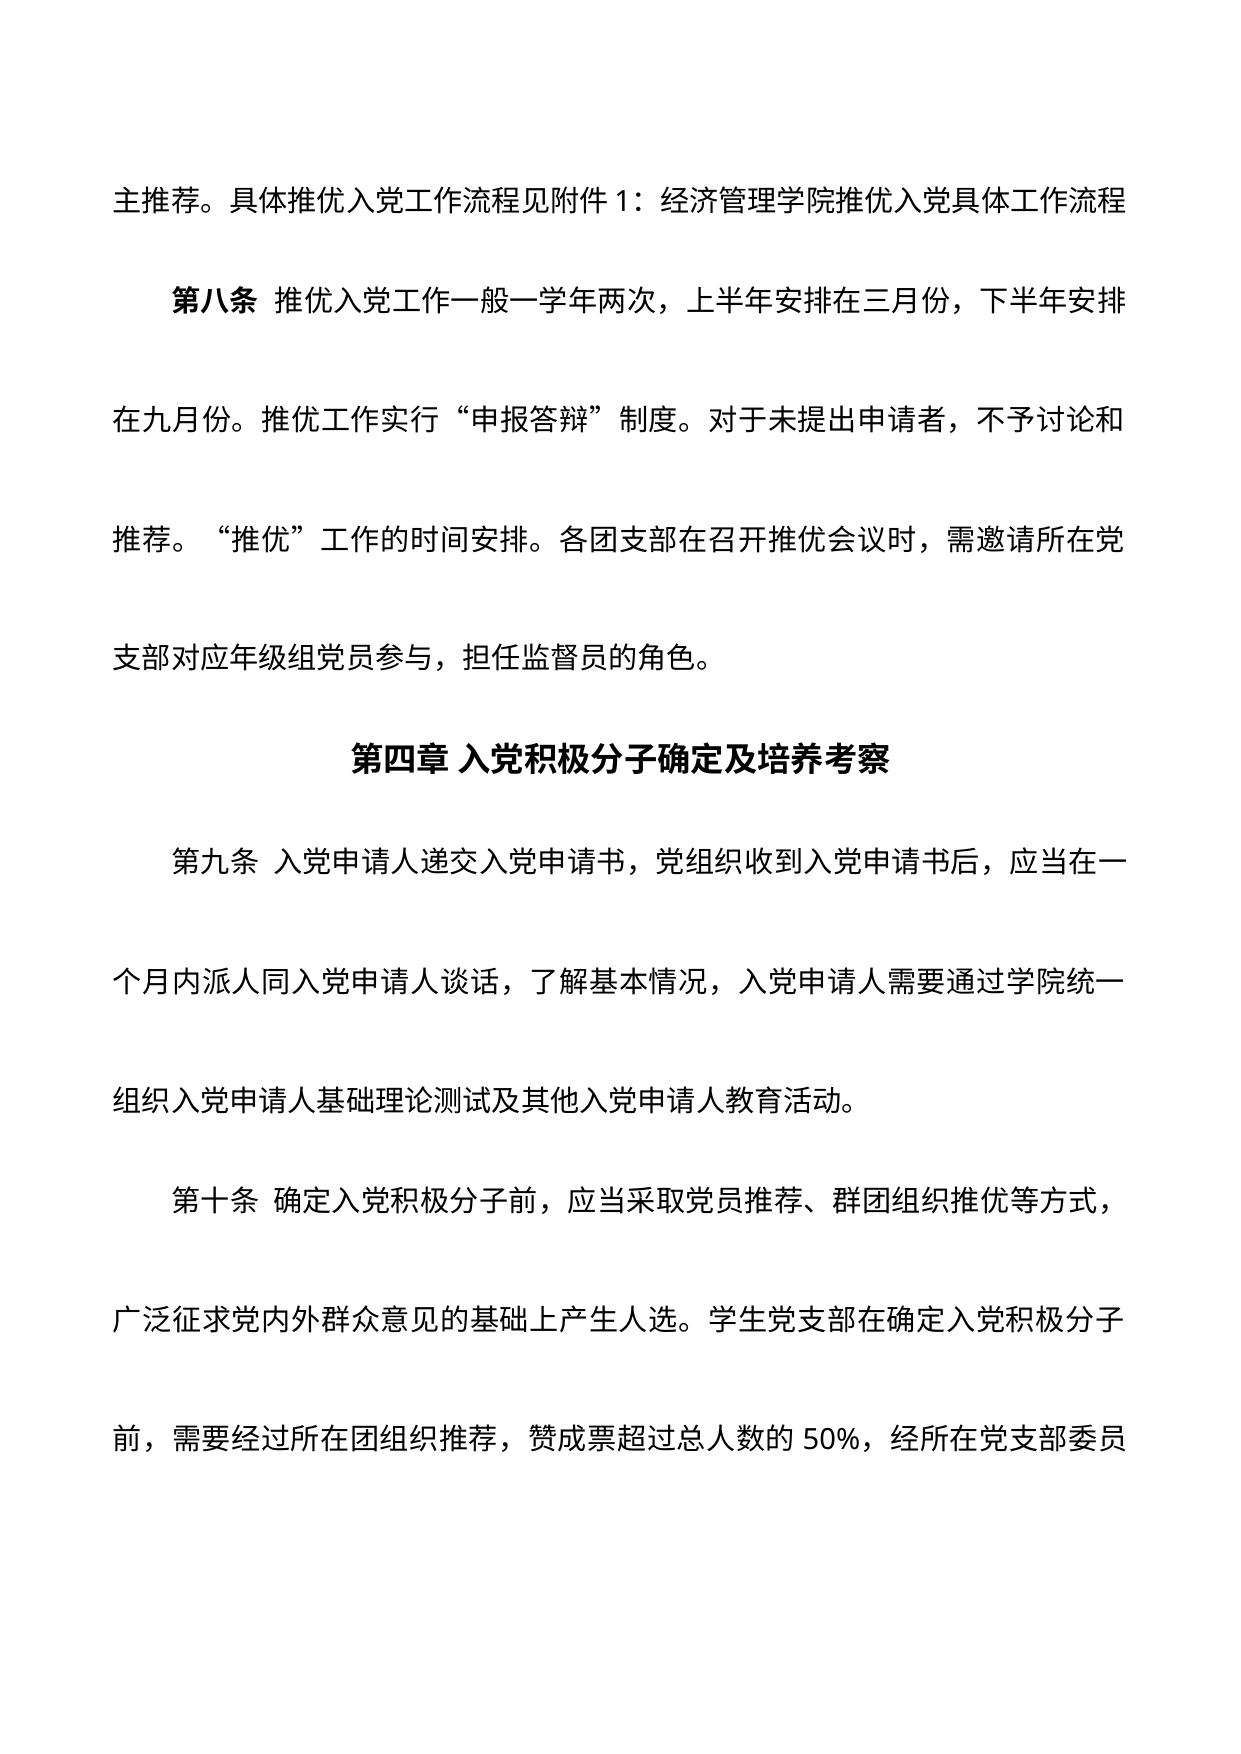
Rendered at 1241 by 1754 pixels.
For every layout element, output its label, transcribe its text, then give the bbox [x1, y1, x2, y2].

subtitle 第四章 入党积极分子确定及培养考察 [112, 717, 1128, 796]
text 第八条 推优入党工作一般一学年两次，上半年安排在三月份，下半年安排在九月份。推优工作实行“申报答辩”制度。对于未提出申请者，不予讨论和推荐。“推优”工作的时间安排。各团支部在召开推优会议时，需邀请所在党支部对应年级组党员参与，担任监督员的角色。 [112, 259, 1128, 696]
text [112, 1159, 1128, 1477]
text 第九条 入党申请人递交入党申请书，党组织收到入党申请书后，应当在一个月内派人同入党申请人谈话，了解基本情况，入党申请人需要通过学院统一组织入党申请人基础理论测试及其他入党申请人教育活动。 [112, 821, 1128, 1138]
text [112, 159, 1128, 238]
